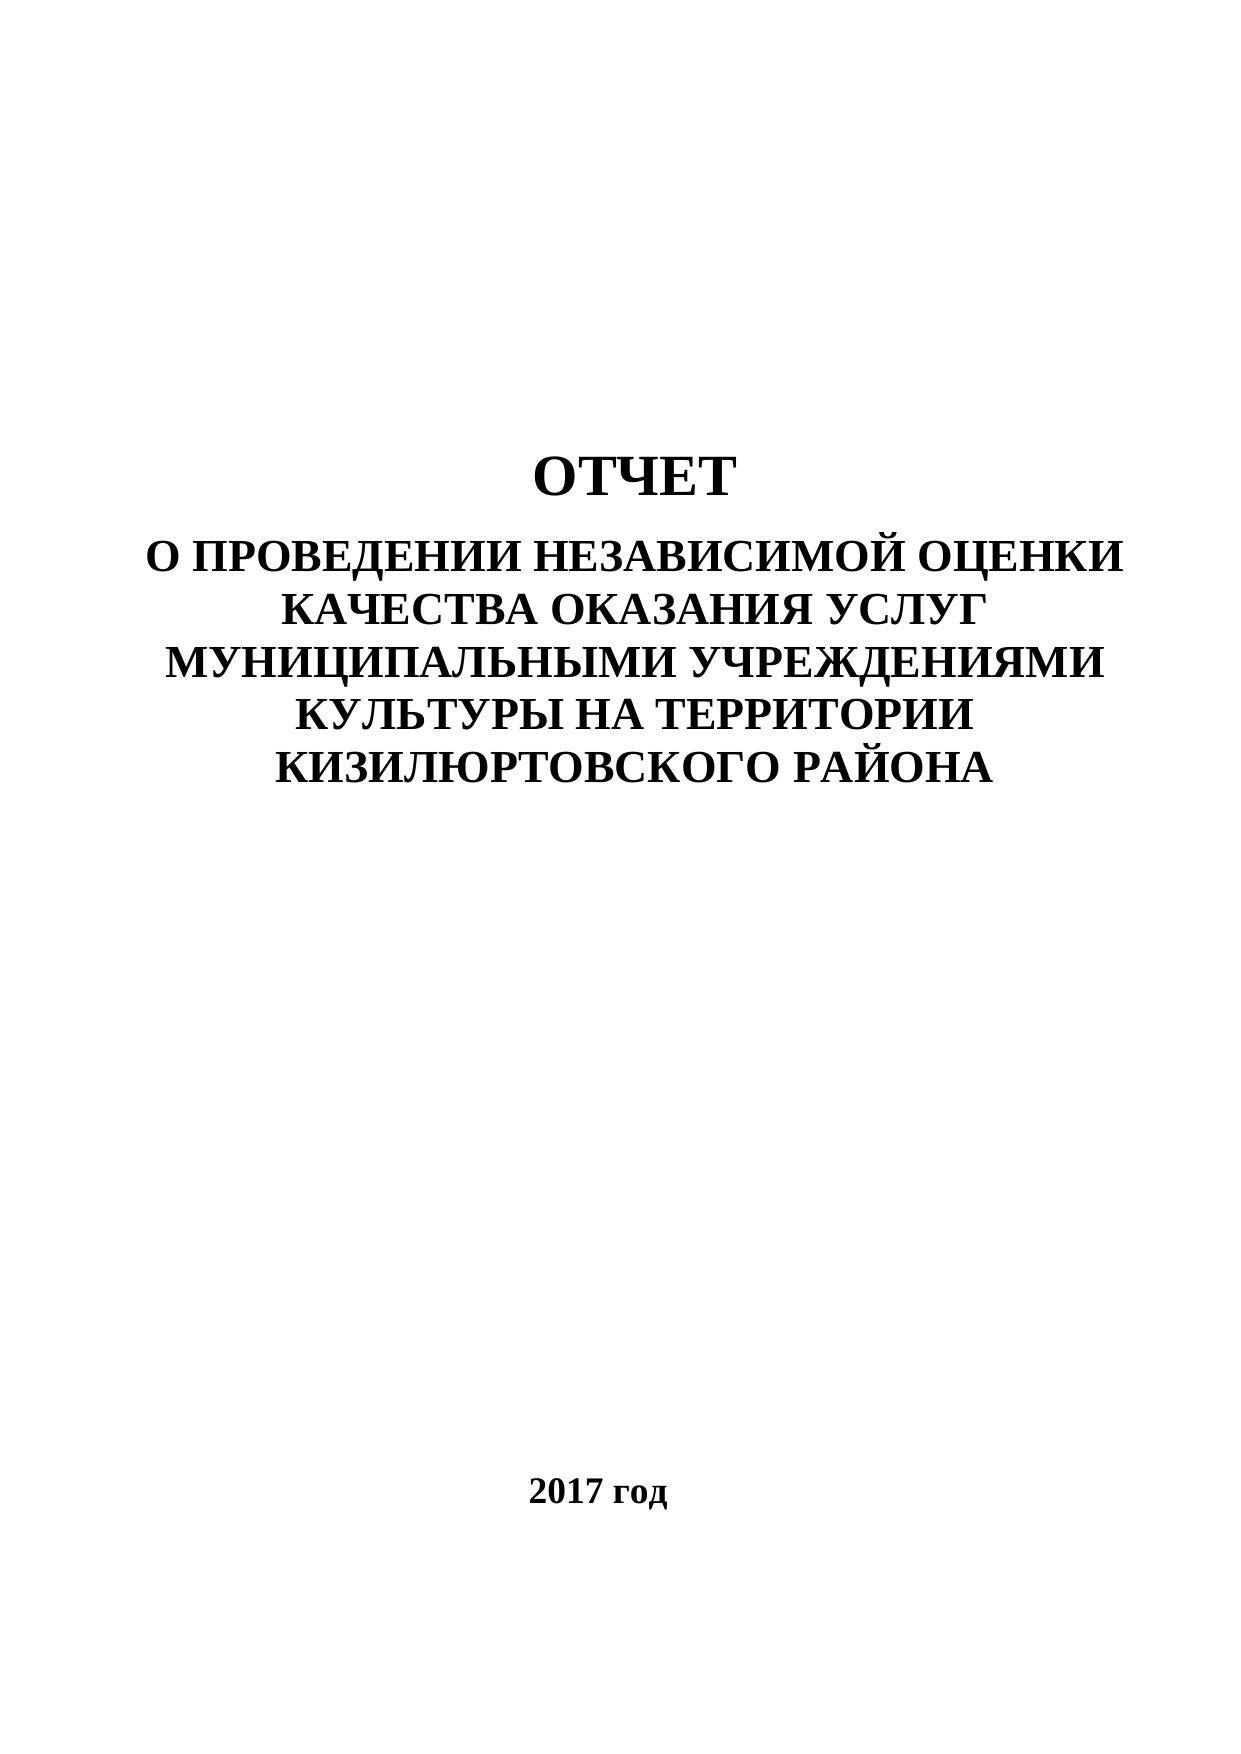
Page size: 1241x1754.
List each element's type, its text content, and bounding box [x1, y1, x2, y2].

text 2017 год [44, 1468, 1152, 1511]
text Отчет [118, 441, 1152, 508]
text о ПРОВЕДЕНИИ НЕЗАВИСИМОЙ ОЦЕНКИ КАЧЕСТВА ОКАЗАНИЯ УСЛУГ муниципальными учреждениями культуры на территории кизилюртовского района [118, 529, 1152, 792]
